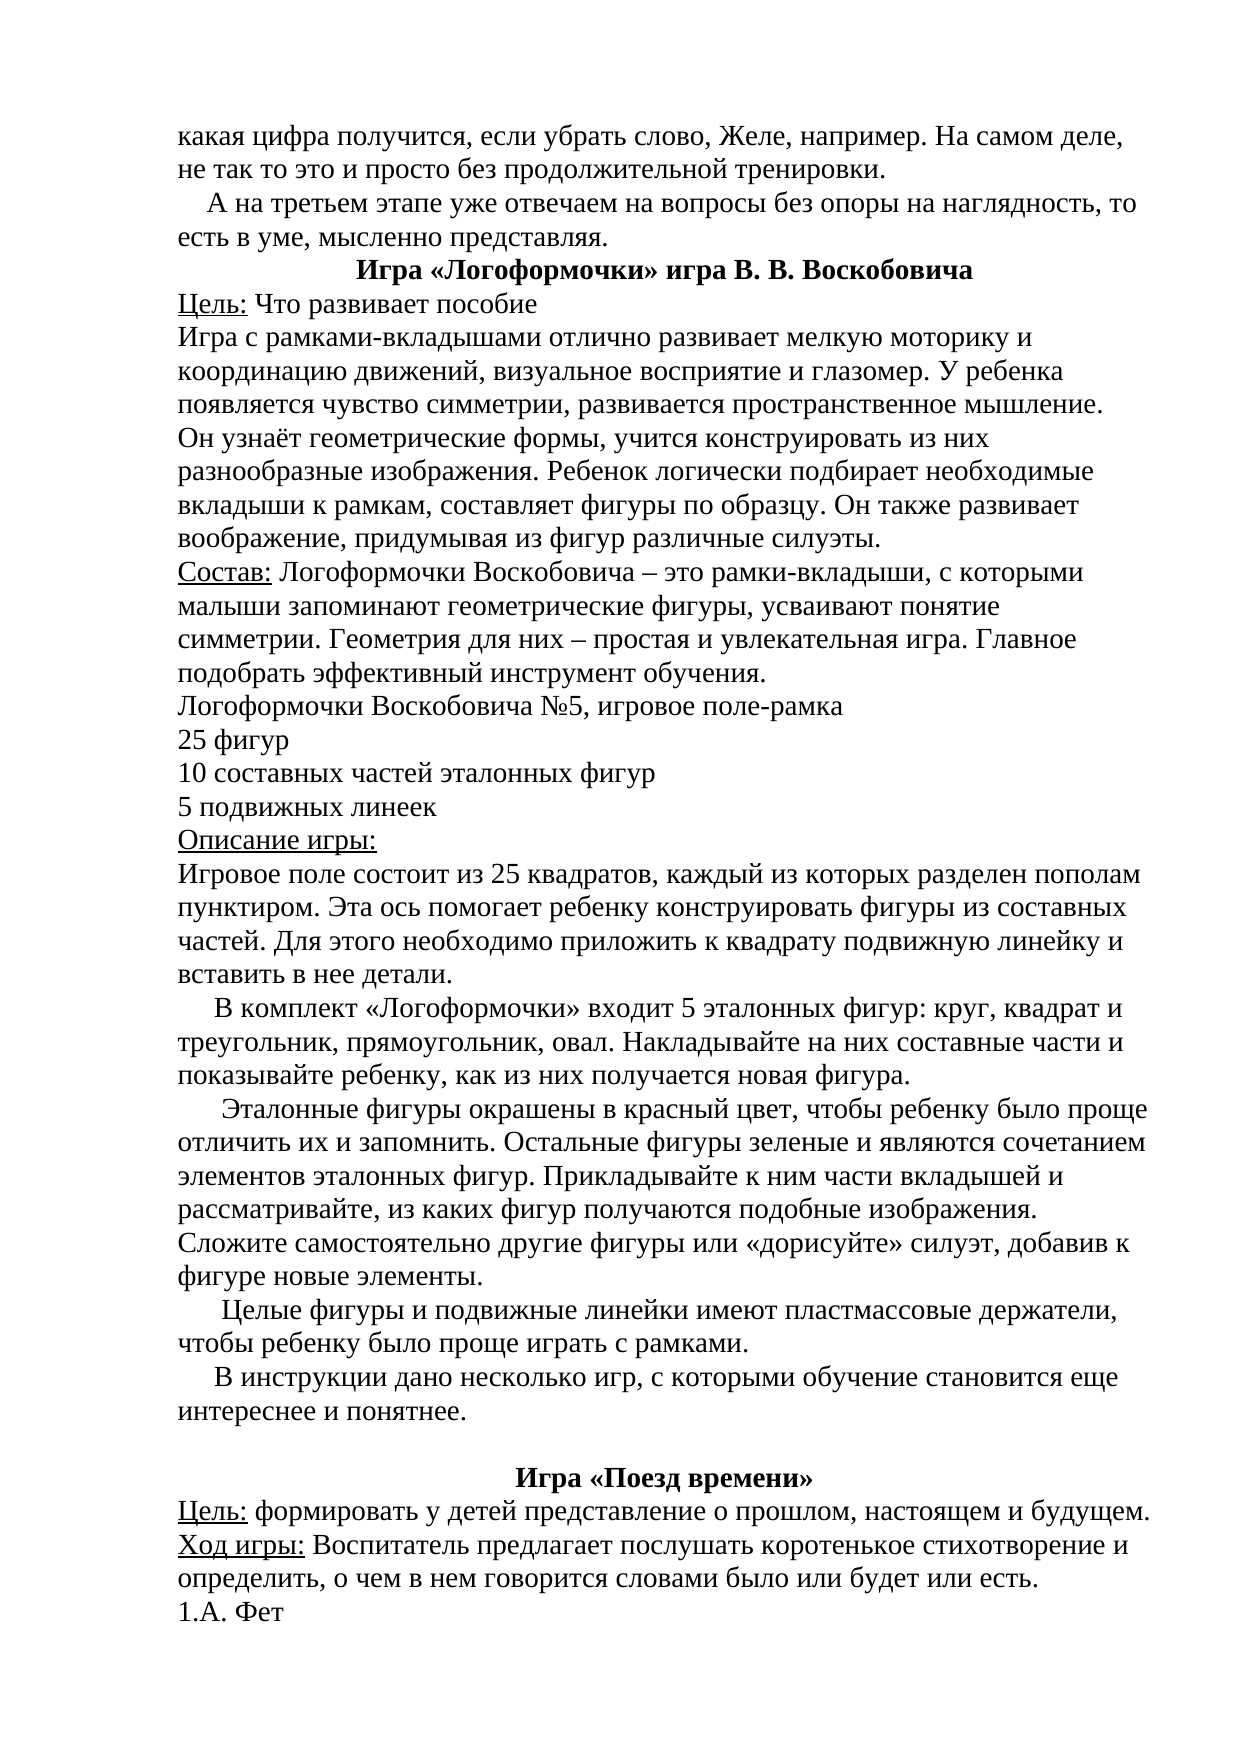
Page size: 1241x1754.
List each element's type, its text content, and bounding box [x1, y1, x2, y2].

text 25 фигур [177, 722, 1152, 755]
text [177, 118, 1152, 185]
text Он узнаёт геометрические формы, учится конструировать из них разнообразные изображения. Ребенок логически подбирает необходимые вкладыши к рамкам, составляет фигуры по образцу. Он также развивает воображение, придумывая из фигур различные силуэты. [177, 420, 1152, 554]
text Игра «Поезд времени» [177, 1460, 1152, 1493]
text Описание игры: [177, 822, 1152, 856]
text 5 подвижных линеек [177, 789, 1152, 822]
text В инструкции дано несколько игр, с которыми обучение становится еще интереснее и понятнее. [177, 1359, 1152, 1426]
text Эталонные фигуры окрашены в красный цвет, чтобы ребенку было проще отличить их и запомнить. Остальные фигуры зеленые и являются сочетанием элементов эталонных фигур. Прикладывайте к ним части вкладышей и рассматривайте, из каких фигур получаются подобные изображения. Сложите самостоятельно другие фигуры или «дорисуйте» силуэт, добавив к фигуре новые элементы. [177, 1091, 1152, 1292]
text А на третьем этапе уже отвечаем на вопросы без опоры на наглядность, то есть в уме, мысленно представляя. [177, 185, 1152, 252]
text Состав: Логоформочки Воскобовича – это рамки-вкладыши, с которыми малыши запоминают геометрические фигуры, усваивают понятие симметрии. Геометрия для них – простая и увлекательная игра. Главное подобрать эффективный инструмент обучения. [177, 554, 1152, 688]
text Ход игры: Воспитатель предлагает послушать коротенькое стихотворение и определить, о чем в нем говорится словами было или будет или есть. [177, 1527, 1152, 1594]
text Логоформочки Воскобовича №5, игровое поле-рамка [177, 688, 1152, 722]
text Цель: Что развивает пособие [177, 286, 1152, 319]
text 1.А. Фет [177, 1594, 1152, 1627]
text В комплект «Логоформочки» входит 5 эталонных фигур: круг, квадрат и треугольник, прямоугольник, овал. Накладывайте на них составные части и показывайте ребенку, как из них получается новая фигура. [177, 990, 1152, 1091]
text Цель: формировать у детей представление о прошлом, настоящем и будущем. [177, 1493, 1152, 1527]
text Целые фигуры и подвижные линейки имеют пластмассовые держатели, чтобы ребенку было проще играть с рамками. [177, 1292, 1152, 1359]
text Игра «Логоформочки» игра В. В. Воскобовича [177, 252, 1152, 286]
text Игровое поле состоит из 25 квадратов, каждый из которых разделен пополам пунктиром. Эта ось помогает ребенку конструировать фигуры из составных частей. Для этого необходимо приложить к квадрату подвижную линейку и вставить в нее детали. [177, 856, 1152, 990]
text 10 составных частей эталонных фигур [177, 755, 1152, 789]
text Игра с рамками-вкладышами отлично развивает мелкую моторику и координацию движений, визуальное восприятие и глазомер. У ребенка появляется чувство симметрии, развивается пространственное мышление. [177, 319, 1152, 420]
